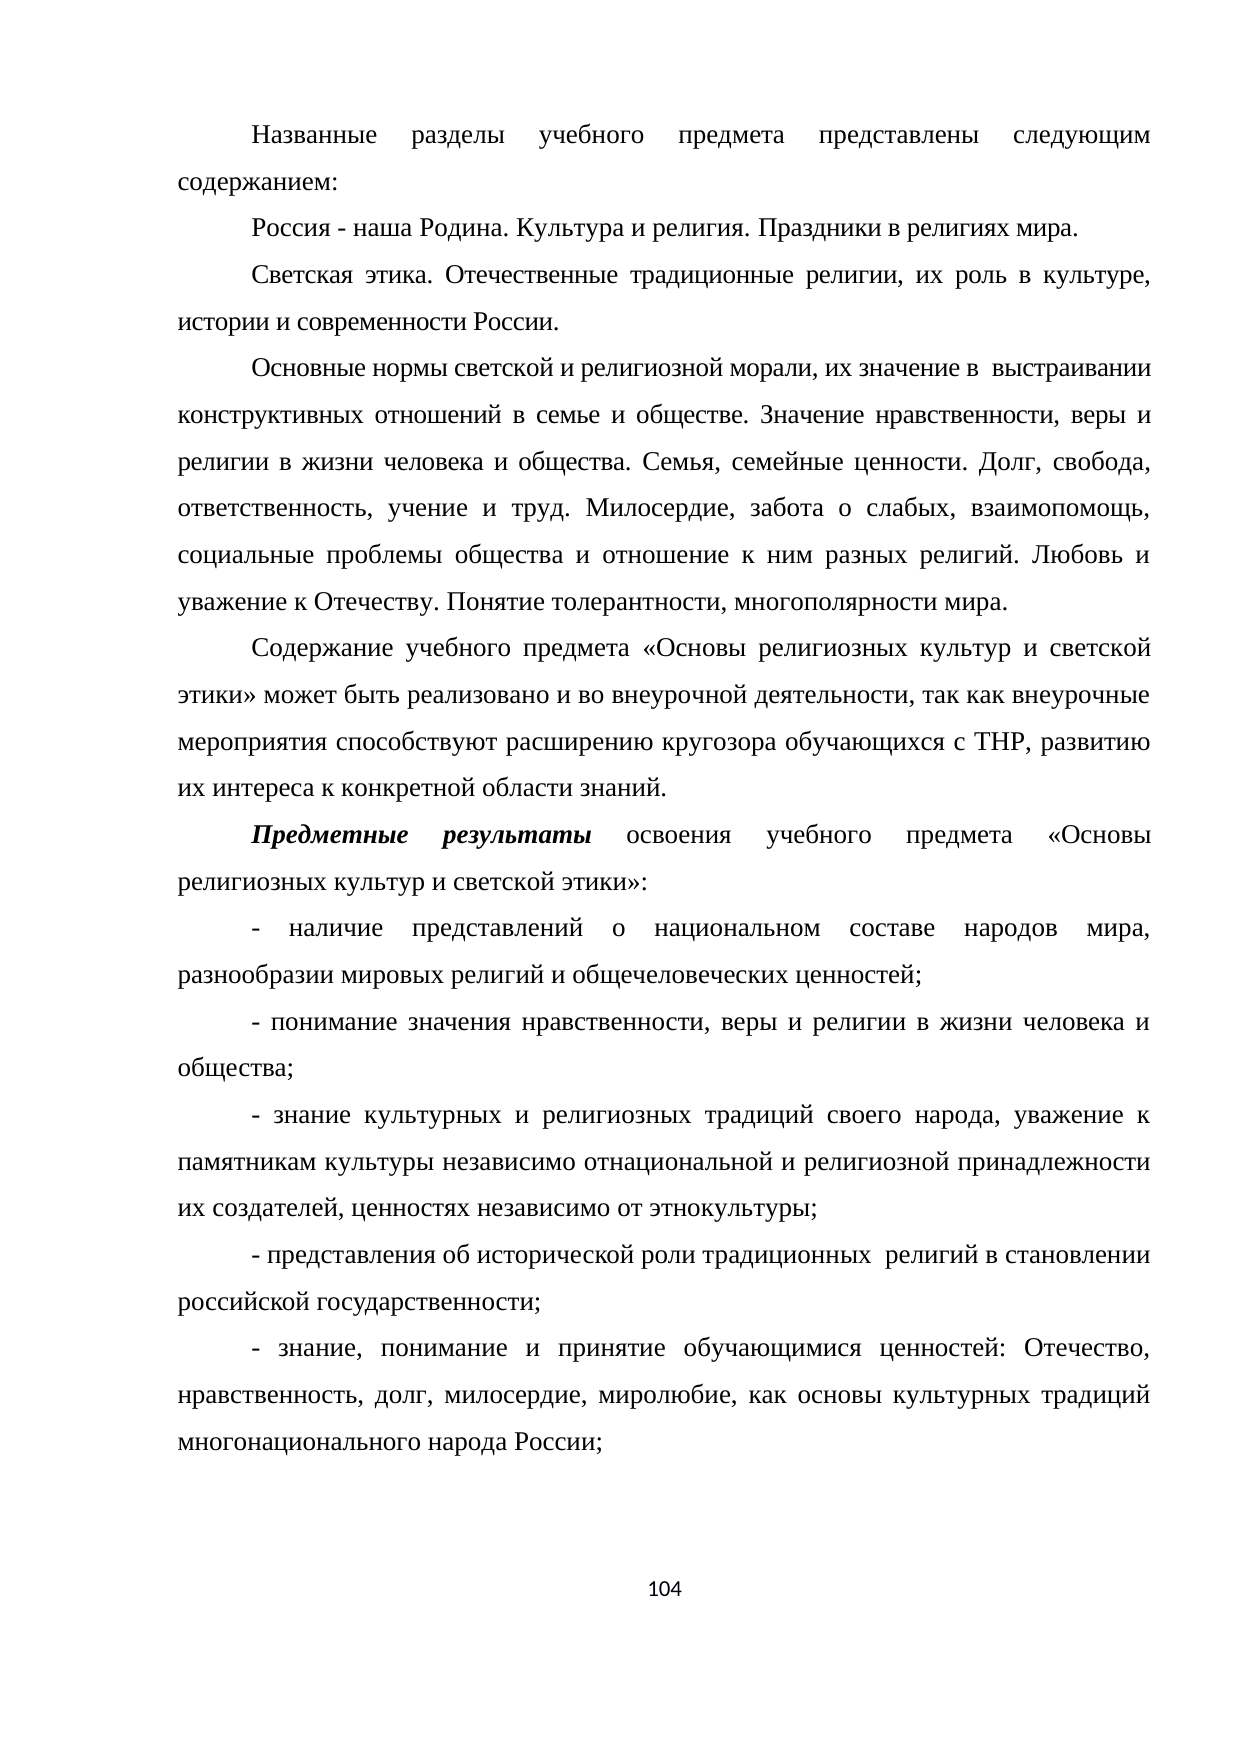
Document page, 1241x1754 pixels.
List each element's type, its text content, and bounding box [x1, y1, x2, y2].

text - знание культурных и религиозных традиций своего народа, уважение к памятникам культуры независимо отнациональной и религиозной принадлежности их создателей, ценностях независимо от этнокультуры; [177, 1098, 1152, 1223]
text Основные нормы светской и религиозной морали, их значение в выстраивании конструктивных отношений в семье и обществе. Значение нравственности, веры и религии в жизни человека и общества. Семья, семейные ценности. Долг, свобода, ответственность, учение и труд. Милосердие, забота о слабых, взаимопомощь, социальные проблемы общества и отношение к ним разных религий. Любовь и уважение к Отечеству. Понятие толерантности, многополярности мира. [177, 351, 1152, 616]
text Россия - наша Родина. Культура и религия. Праздники в религиях мира. [177, 211, 1152, 243]
text - знание, понимание и принятие обучающимися ценностей: Отечество, нравственность, долг, милосердие, миролюбие, как основы культурных традиций многонационального народа России; [177, 1331, 1152, 1456]
text Содержание учебного предмета «Основы религиозных культур и светской этики» может быть реализовано и во внеурочной деятельности, так как внеурочные мероприятия способствуют расширению кругозора обучающихся с ТНР, развитию их интереса к конкретной области знаний. [177, 631, 1152, 803]
text - представления об исторической роли традиционных религий в становлении российской государственности; [177, 1238, 1152, 1316]
text - понимание значения нравственности, веры и религии в жизни человека и общества; [177, 1005, 1152, 1083]
text - наличие представлений о национальном составе народов мира, разнообразии мировых религий и общечеловеческих ценностей; [177, 911, 1152, 989]
text Светская этика. Отечественные традиционные религии, их роль в культуре, истории и современности России. [177, 258, 1152, 336]
text Названные разделы учебного предмета представлены следующим содержанием: [177, 118, 1152, 196]
text Предметные результаты освоения учебного предмета «Основы религиозных культур и светской этики»: [177, 818, 1152, 896]
